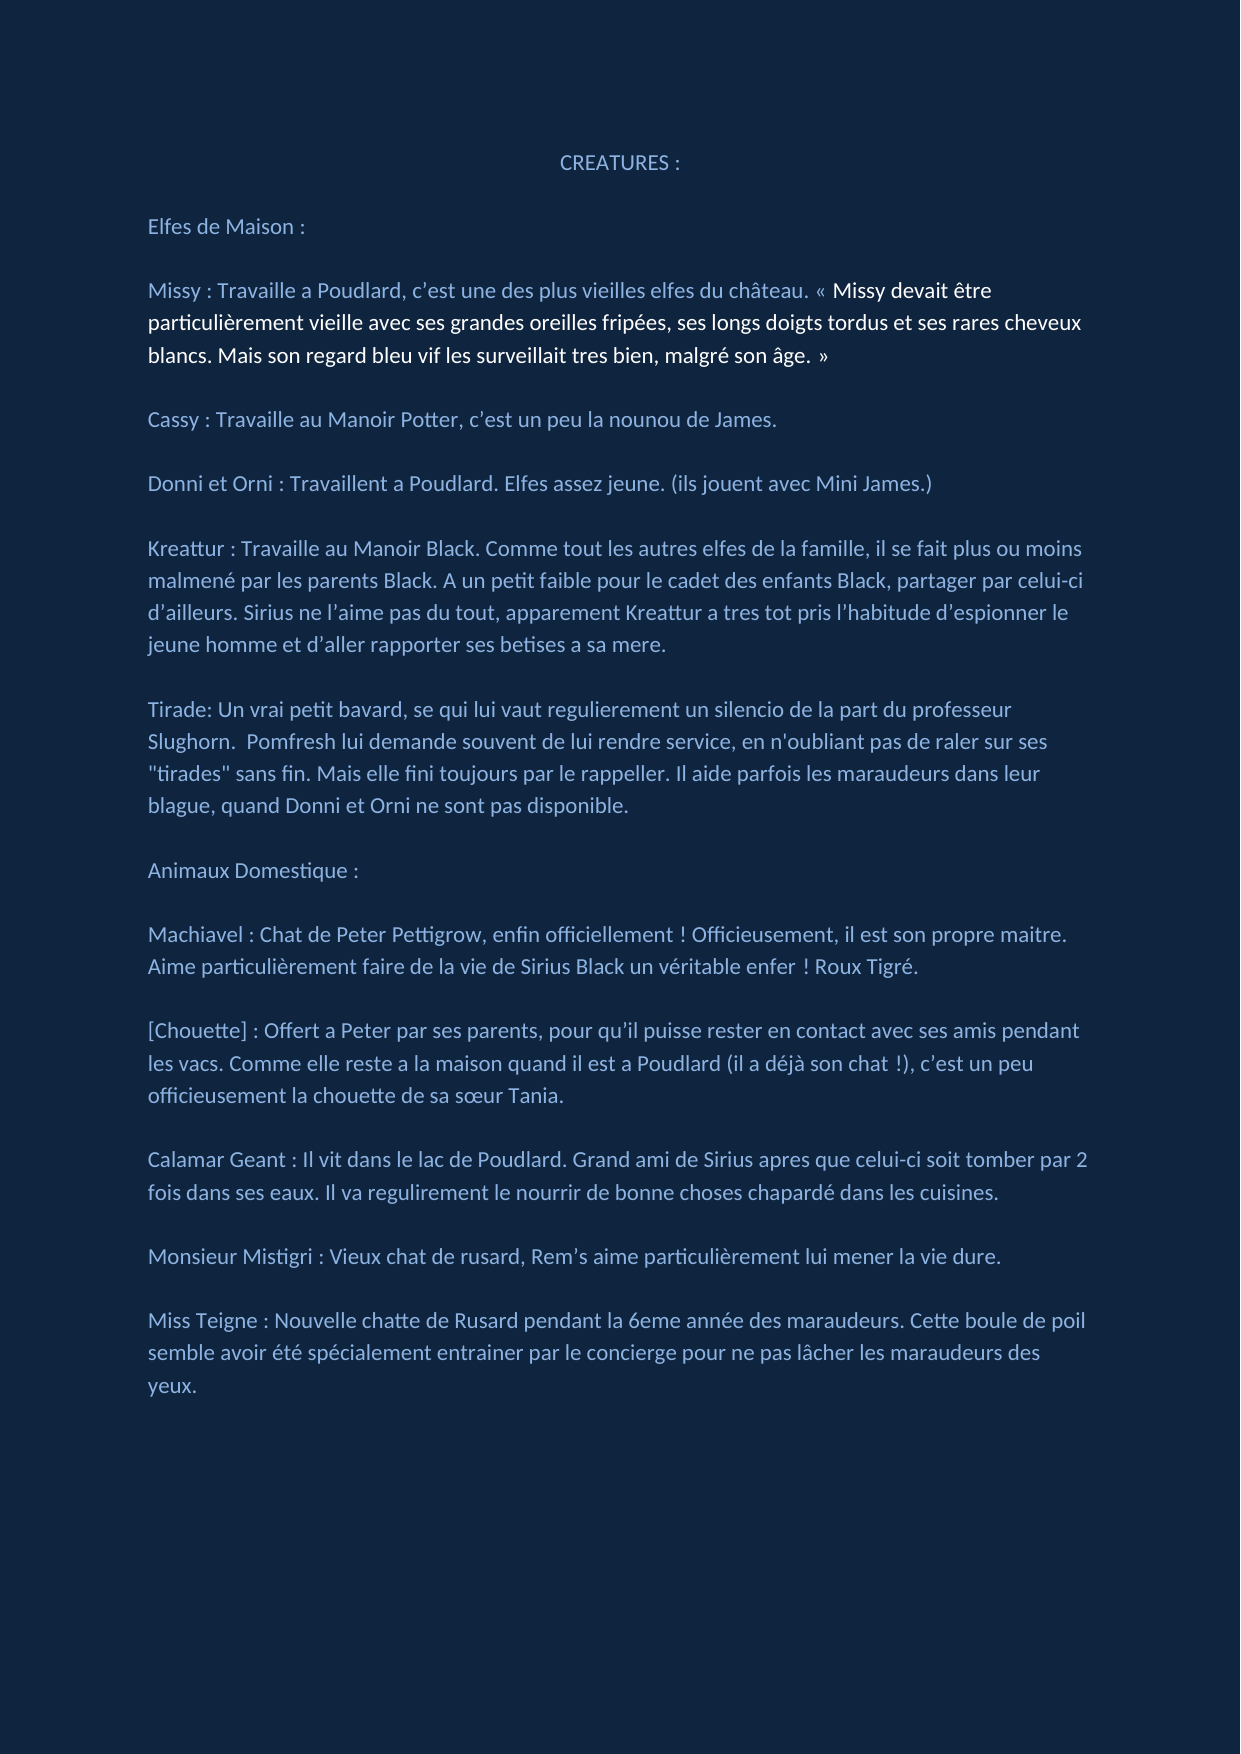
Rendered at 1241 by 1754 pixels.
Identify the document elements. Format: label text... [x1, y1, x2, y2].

text Donni et Orni : Travaillent a Poudlard. Elfes assez jeune. (ils jouent avec Mini James.) [148, 469, 1093, 497]
text Calamar Geant : Il vit dans le lac de Poudlard. Grand ami de Sirius apres que celui-ci soit tomber par 2 fois dans ses eaux. Il va regulirement le nourrir de bonne choses chapardé dans les cuisines. [148, 1145, 1093, 1206]
text Kreattur : Travaille au Manoir Black. Comme tout les autres elfes de la famille, il se fait plus ou moins malmené par les parents Black. A un petit faible pour le cadet des enfants Black, partager par celui-ci d’ailleurs. Sirius ne l’aime pas du tout, apparement Kreattur a tres tot pris l’habitude d’espionner le jeune homme et d’aller rapporter ses betises a sa mere. [148, 534, 1093, 658]
text Miss Teigne : Nouvelle chatte de Rusard pendant la 6eme année des maraudeurs. Cette boule de poil semble avoir été spécialement entrainer par le concierge pour ne pas lâcher les maraudeurs des yeux. [148, 1306, 1093, 1399]
text Elfes de Maison : [148, 212, 1093, 240]
text Animaux Domestique : [148, 856, 1093, 884]
text Cassy : Travaille au Manoir Potter, c’est un peu la nounou de James. [148, 405, 1093, 433]
text [Chouette] : Offert a Peter par ses parents, pour qu’il puisse rester en contact avec ses amis pendant les vacs. Comme elle reste a la maison quand il est a Poudlard (il a déjà son chat !), c’est un peu officieusement la chouette de sa sœur Tania. [148, 1017, 1093, 1109]
text Missy : Travaille a Poudlard, c’est une des plus vieilles elfes du château. « Missy devait être particulièrement vieille avec ses grandes oreilles fripées, ses longs doigts tordus et ses rares cheveux blancs. Mais son regard bleu vif les surveillait tres bien, malgré son âge. » [148, 276, 1093, 369]
text Monsieur Mistigri : Vieux chat de rusard, Rem’s aime particulièrement lui mener la vie dure. [148, 1242, 1093, 1270]
text Machiavel : Chat de Peter Pettigrow, enfin officiellement ! Officieusement, il est son propre maitre. Aime particulièrement faire de la vie de Sirius Black un véritable enfer ! Roux Tigré. [148, 920, 1093, 980]
text CREATURES : [148, 148, 1093, 176]
text Tirade: Un vrai petit bavard, se qui lui vaut regulierement un silencio de la part du professeur Slughorn. Pomfresh lui demande souvent de lui rendre service, en n'oubliant pas de raler sur ses "tirades" sans fin. Mais elle fini toujours par le rappeller. Il aide parfois les maraudeurs dans leur blague, quand Donni et Orni ne sont pas disponible. [148, 695, 1093, 819]
